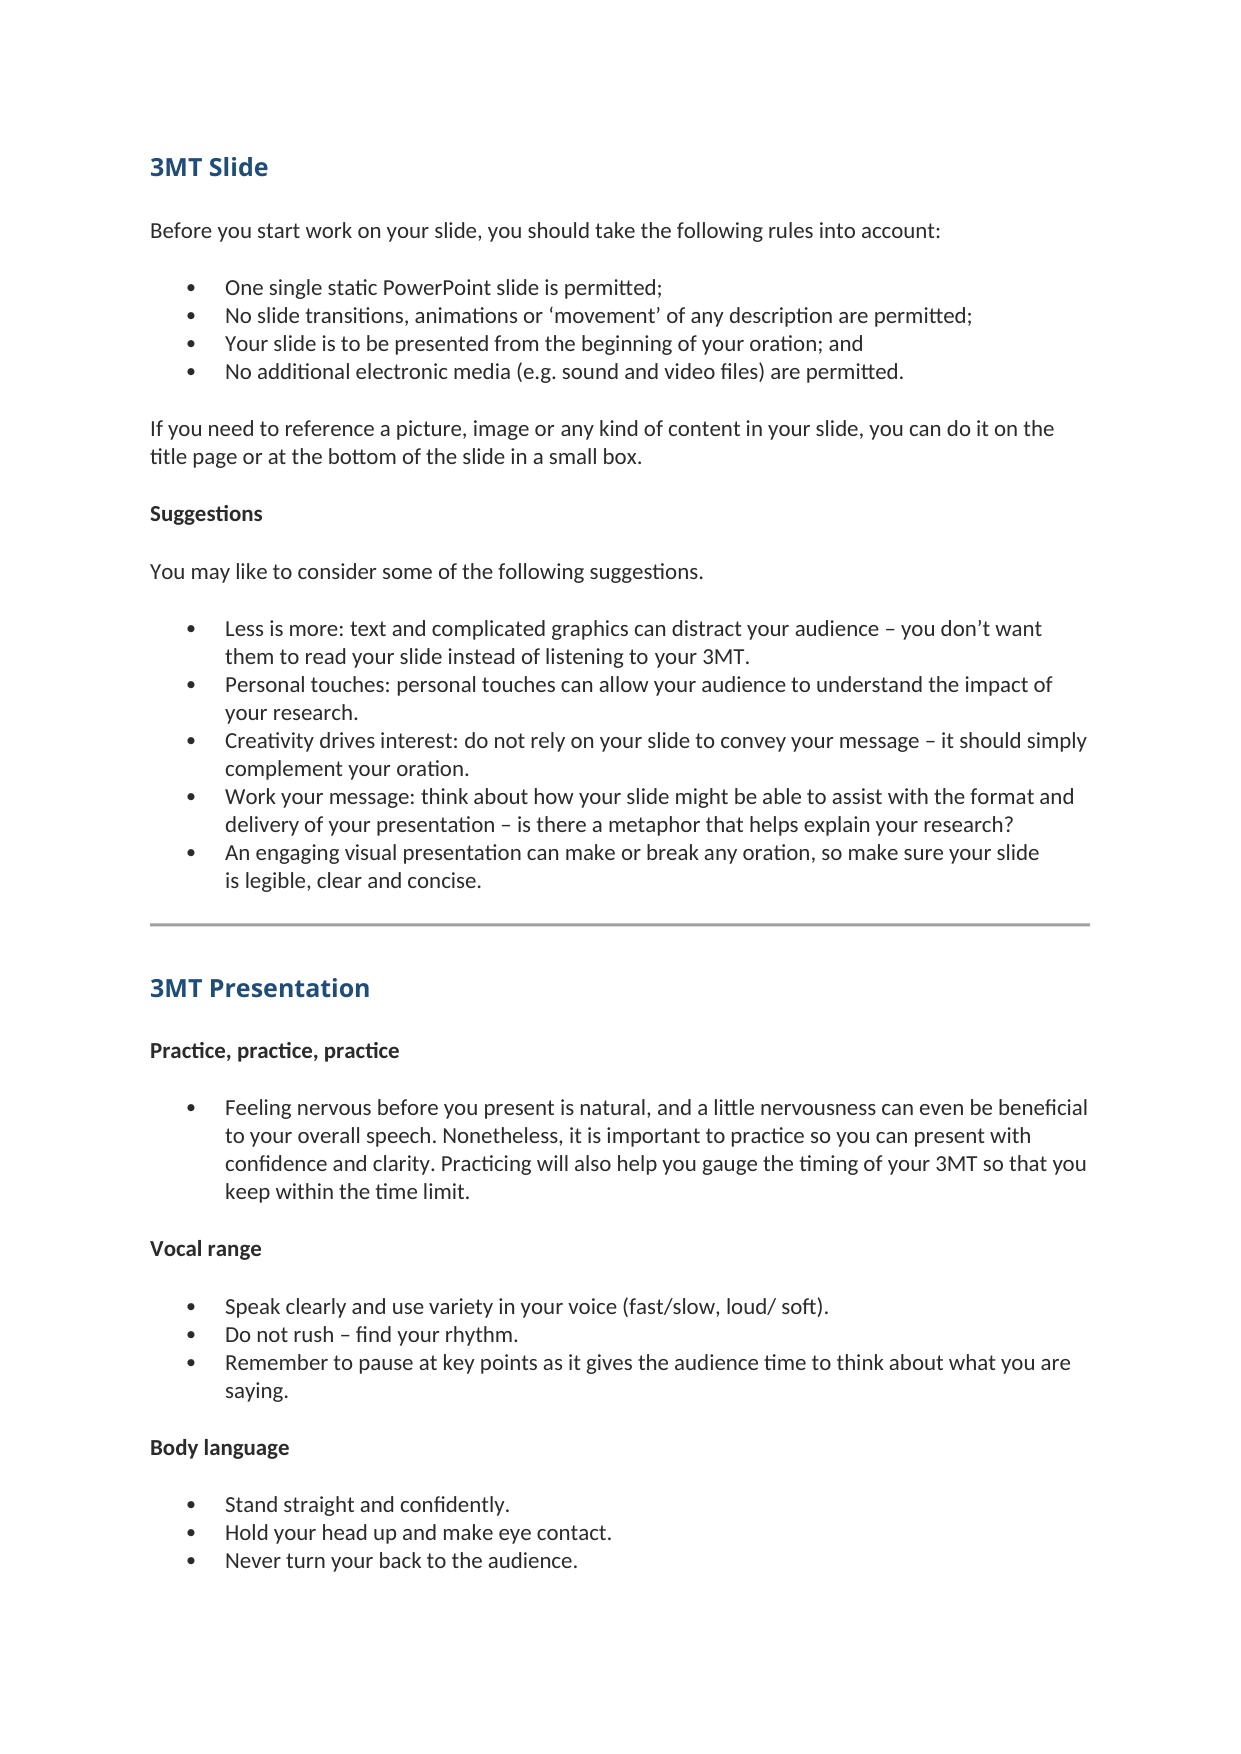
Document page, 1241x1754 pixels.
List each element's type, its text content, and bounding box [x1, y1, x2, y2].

list Creativity drives interest: do not rely on your slide to convey your message – it should simply complement your oration. [187, 726, 1090, 782]
list Do not rush – find your rhythm. [187, 1320, 1090, 1348]
subtitle 3MT Presentation [150, 970, 1090, 1004]
text Suggestions [150, 499, 1090, 528]
list Remember to pause at key points as it gives the audience time to think about what you are saying. [187, 1348, 1090, 1404]
list Feeling nervous before you present is natural, and a little nervousness can even be beneficial to your overall speech. Nonetheless, it is important to practice so you can present with confidence and clarity. Practicing will also help you gauge the timing of your 3MT so that you keep within the time limit. [187, 1093, 1090, 1205]
text If you need to reference a picture, image or any kind of content in your slide, you can do it on the title page or at the bottom of the slide in a small box. [150, 414, 1090, 470]
list Work your message: think about how your slide might be able to assist with the format and delivery of your presentation – is there a metaphor that helps explain your research? [187, 782, 1090, 838]
list No slide transitions, animations or ‘movement’ of any description are permitted; [187, 301, 1090, 329]
text Practice, practice, practice [150, 1036, 1090, 1064]
text You may like to consider some of the following suggestions. [150, 557, 1090, 585]
list Never turn your back to the audience. [187, 1546, 1090, 1574]
list Personal touches: personal touches can allow your audience to understand the impact of your research. [187, 670, 1090, 726]
text Body language [150, 1433, 1090, 1461]
list No additional electronic media (e.g. sound and video files) are permitted. [187, 357, 1090, 385]
list An engaging visual presentation can make or break any oration, so make sure your slide is legible, clear and concise. [187, 838, 1090, 894]
list One single static PowerPoint slide is permitted; [187, 273, 1090, 301]
list Your slide is to be presented from the beginning of your oration; and [187, 329, 1090, 357]
list Hold your head up and make eye contact. [187, 1518, 1090, 1546]
list Stand straight and confidently. [187, 1490, 1090, 1518]
list Less is more: text and complicated graphics can distract your audience – you don’t want them to read your slide instead of listening to your 3MT. [187, 614, 1090, 670]
list Speak clearly and use variety in your voice (fast/slow, loud/ soft). [187, 1292, 1090, 1320]
text Vocal range [150, 1234, 1090, 1263]
text Before you start work on your slide, you should take the following rules into account: [150, 216, 1090, 244]
subtitle 3MT Slide [150, 150, 1090, 184]
